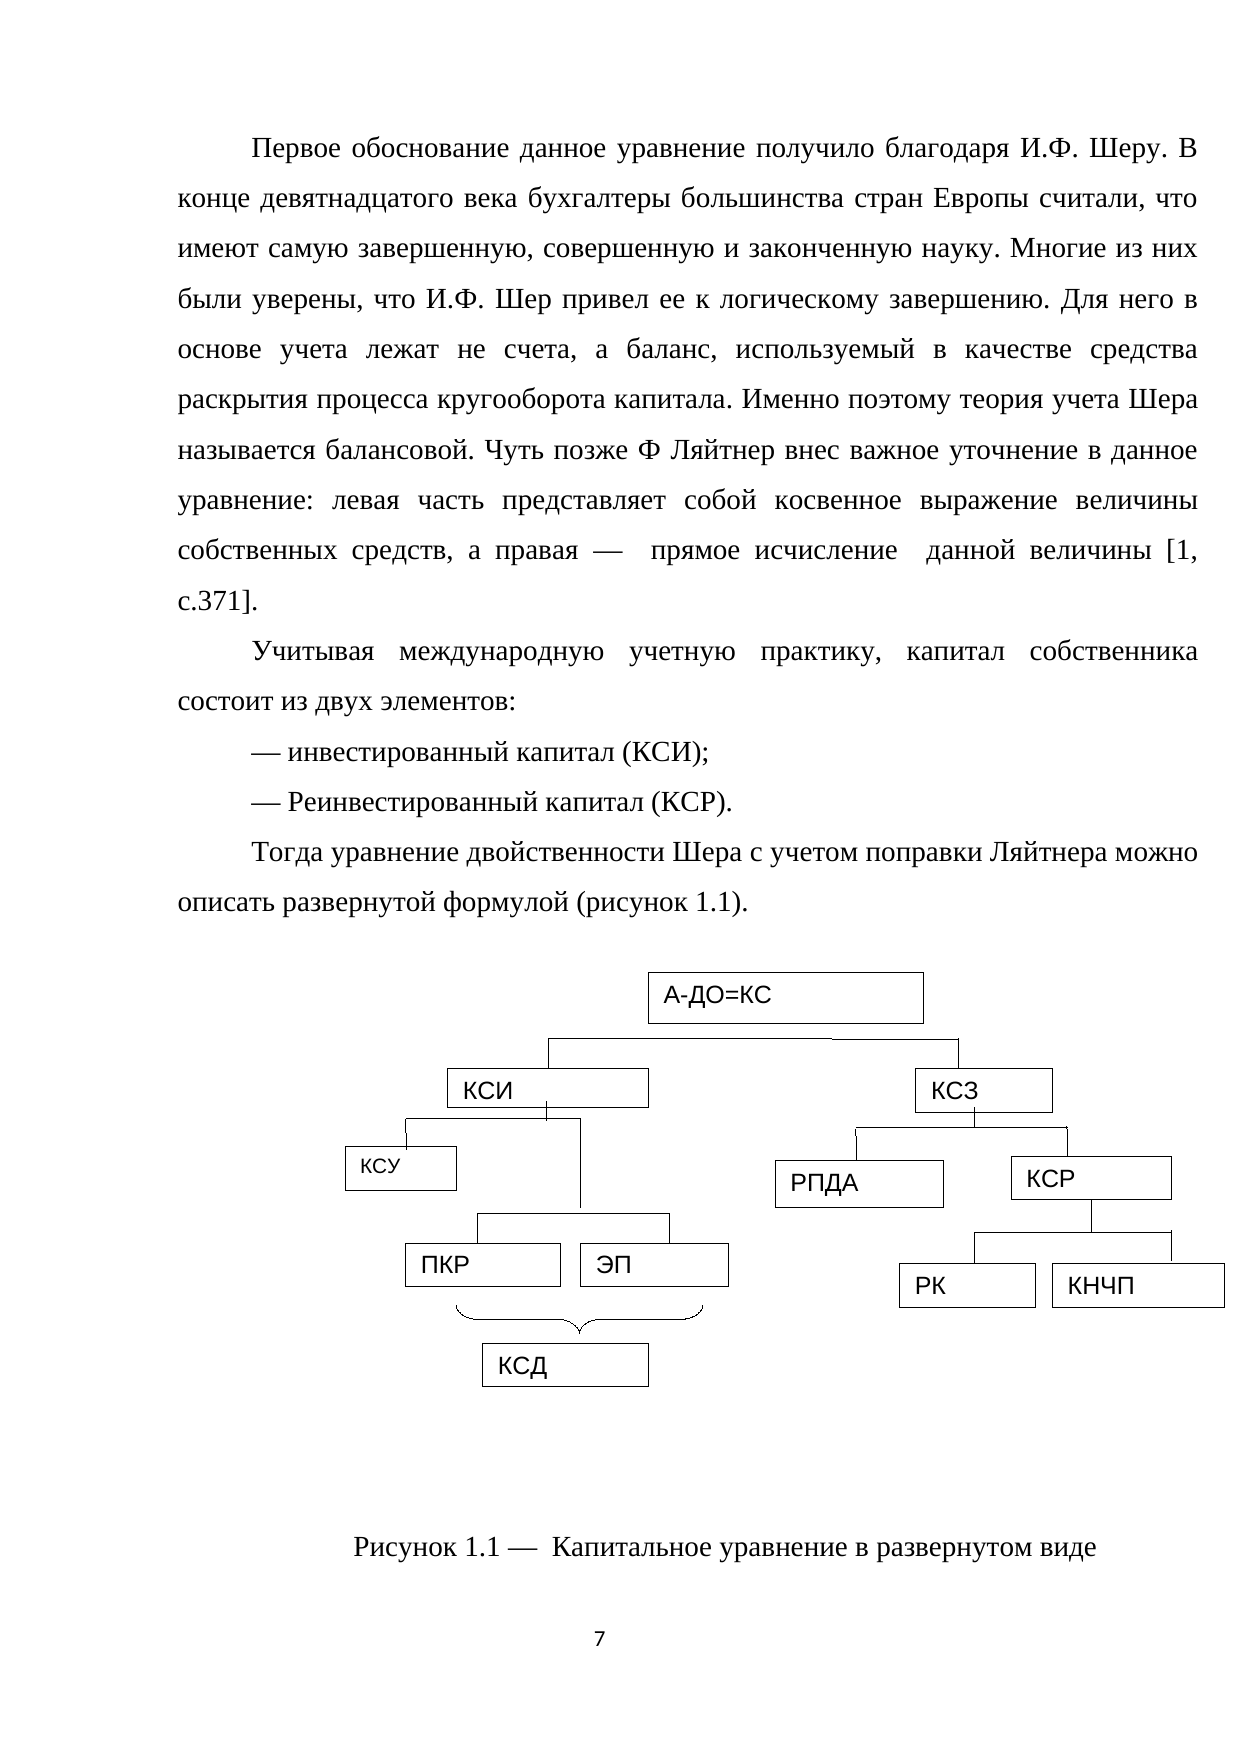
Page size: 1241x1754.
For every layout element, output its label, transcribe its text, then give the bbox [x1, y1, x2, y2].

text — инвестированный капитал (КСИ); [177, 734, 1199, 767]
text Тогда уравнение двойственности Шера с учетом поправки Ляйтнера можно описать развернутой формулой (рисунок 1.1). [177, 834, 1199, 918]
text — Реинвестированный капитал (КСР). [177, 784, 1199, 817]
text Первое обоснование данное уравнение получило благодаря И.Ф. Шеру. В конце девятнадцатого века бухгалтеры большинства стран Европы считали, что имеют самую завершенную, совершенную и законченную науку. Многие из них были уверены, что И.Ф. Шер привел ее к логическому завершению. Для него в основе учета лежат не счета, а баланс, используемый в качестве средства раскрытия процесса кругооборота капитала. Именно поэтому теория учета Шера называется балансовой. Чуть позже Ф Ляйтнер внес важное уточнение в данное уравнение: левая часть представляет собой косвенное выражение величины собственных средств, а правая — прямое исчисление данной величины [1, с.371]. [177, 130, 1199, 616]
text Рисунок 1.1 — Капитальное уравнение в развернутом виде [177, 1529, 1199, 1563]
text Учитывая международную учетную практику, капитал собственника состоит из двух элементов: [177, 633, 1199, 717]
